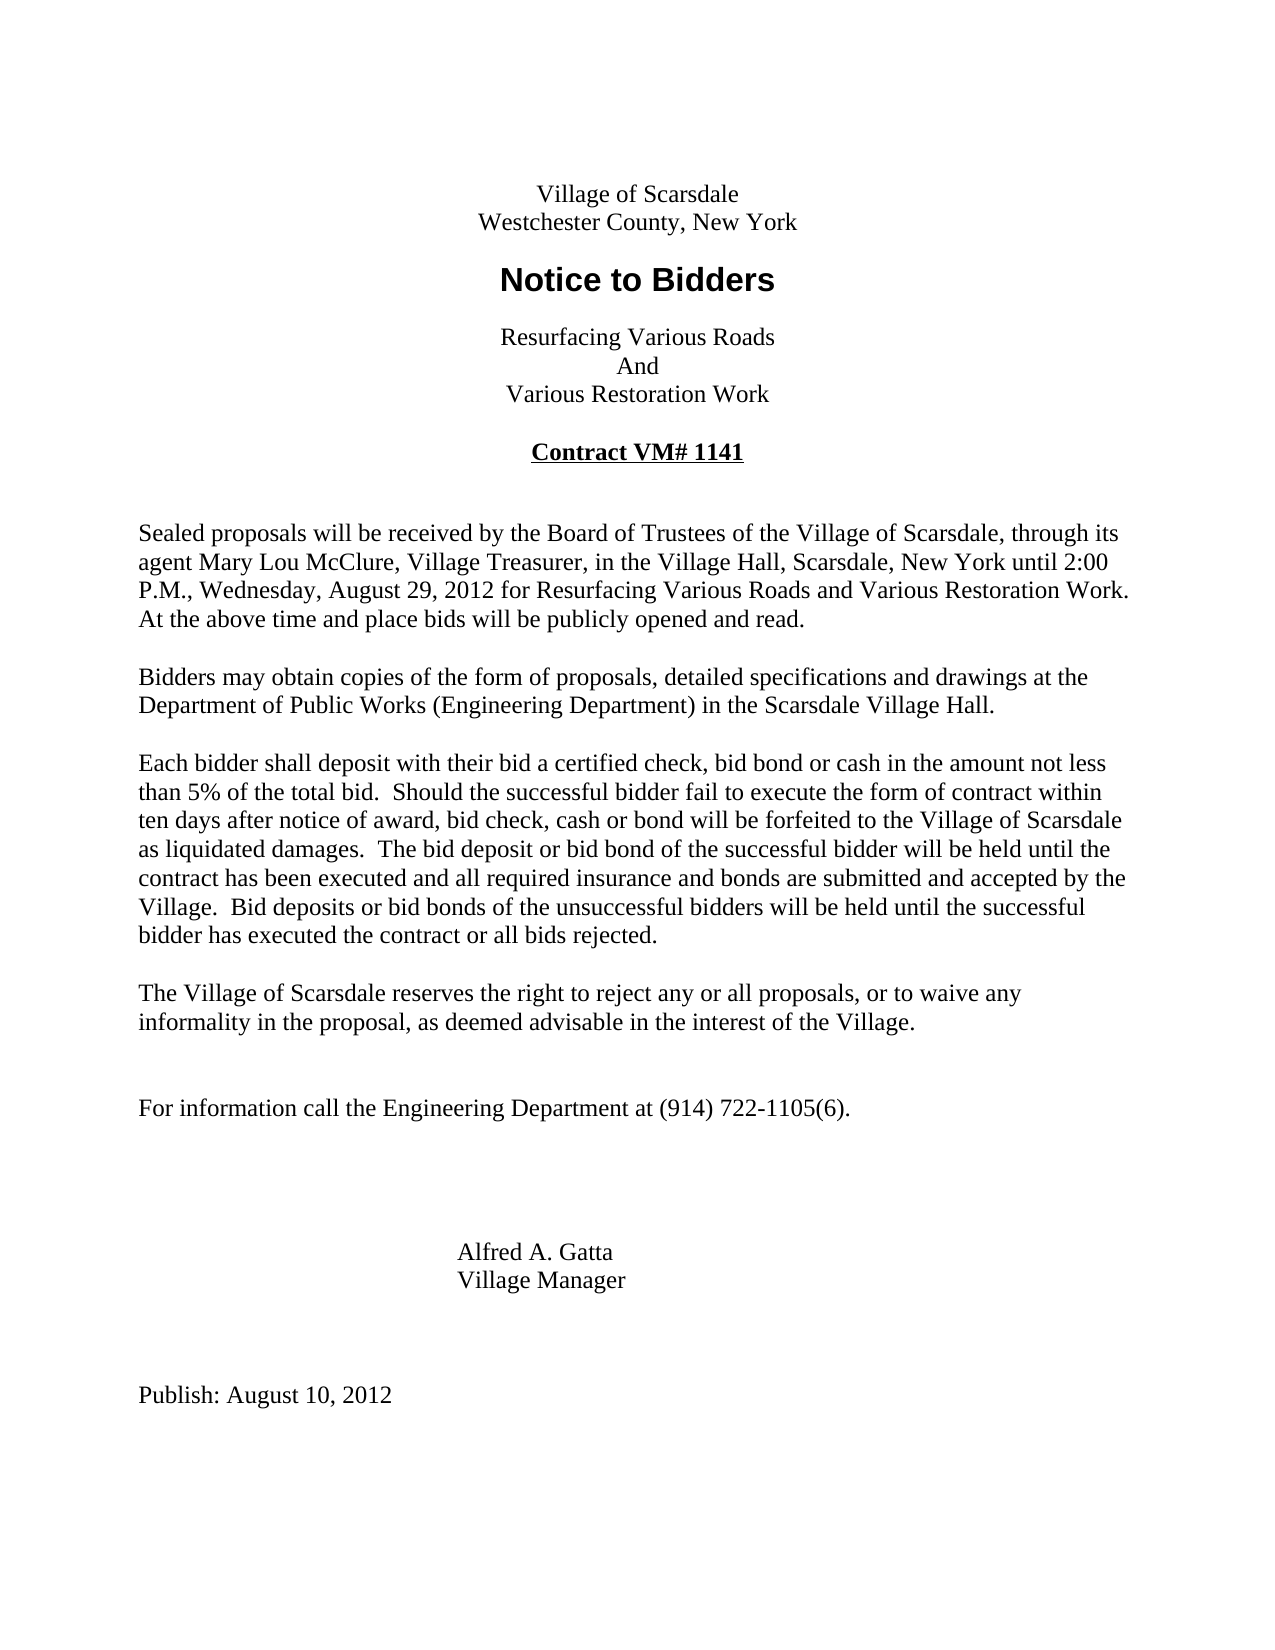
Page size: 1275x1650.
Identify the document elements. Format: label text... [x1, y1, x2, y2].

text Resurfacing Various Roads [138, 322, 1137, 351]
text Alfred A. Gatta [138, 1237, 1137, 1266]
text Contract VM# 1141 [138, 437, 1137, 466]
text Sealed proposals will be received by the Board of Trustees of the Village of Scarsdale, through its agent , Village Treasurer, in the Village Hall, Scarsdale, New York until 2:00 P.M., Wednesday, August 29, 2012 for Resurfacing Various Roads and Various Restoration Work. At the above time and place bids will be publicly opened and read. [138, 518, 1137, 633]
text For information call the Engineering Department at (914) 722-1105(6). [138, 1093, 1137, 1122]
text Village Manager [138, 1266, 1137, 1294]
text Various Restoration Work [138, 379, 1137, 408]
text Publish: August 10, 2012 [138, 1381, 1137, 1409]
text The Village of Scarsdale reserves the right to reject any or all proposals, or to waive any informality in the proposal, as deemed advisable in the interest of the Village. [138, 978, 1137, 1036]
text And [138, 351, 1137, 379]
text Each bidder shall deposit with their bid a certified check, bid bond or cash in the amount not less than 5% of the total bid. Should the successful bidder fail to execute the form of contract within ten days after notice of award, bid check, cash or bond will be forfeited to the as liquidated damages. The bid deposit or bid bond of the successful bidder will be held until the contract has been executed and all required insurance and bonds are submitted and accepted by the Village. Bid deposits or bid bonds of the unsuccessful bidders will be held until the successful bidder has executed the contract or all bids rejected. [138, 748, 1137, 949]
text Notice to Bidders [138, 260, 1137, 298]
text Village of Scarsdale [138, 179, 1137, 207]
text Bidders may obtain copies of the form of proposals, detailed specifications and drawings at the Department of Public Works (Engineering Department) in the Scarsdale Village Hall. [138, 662, 1137, 719]
